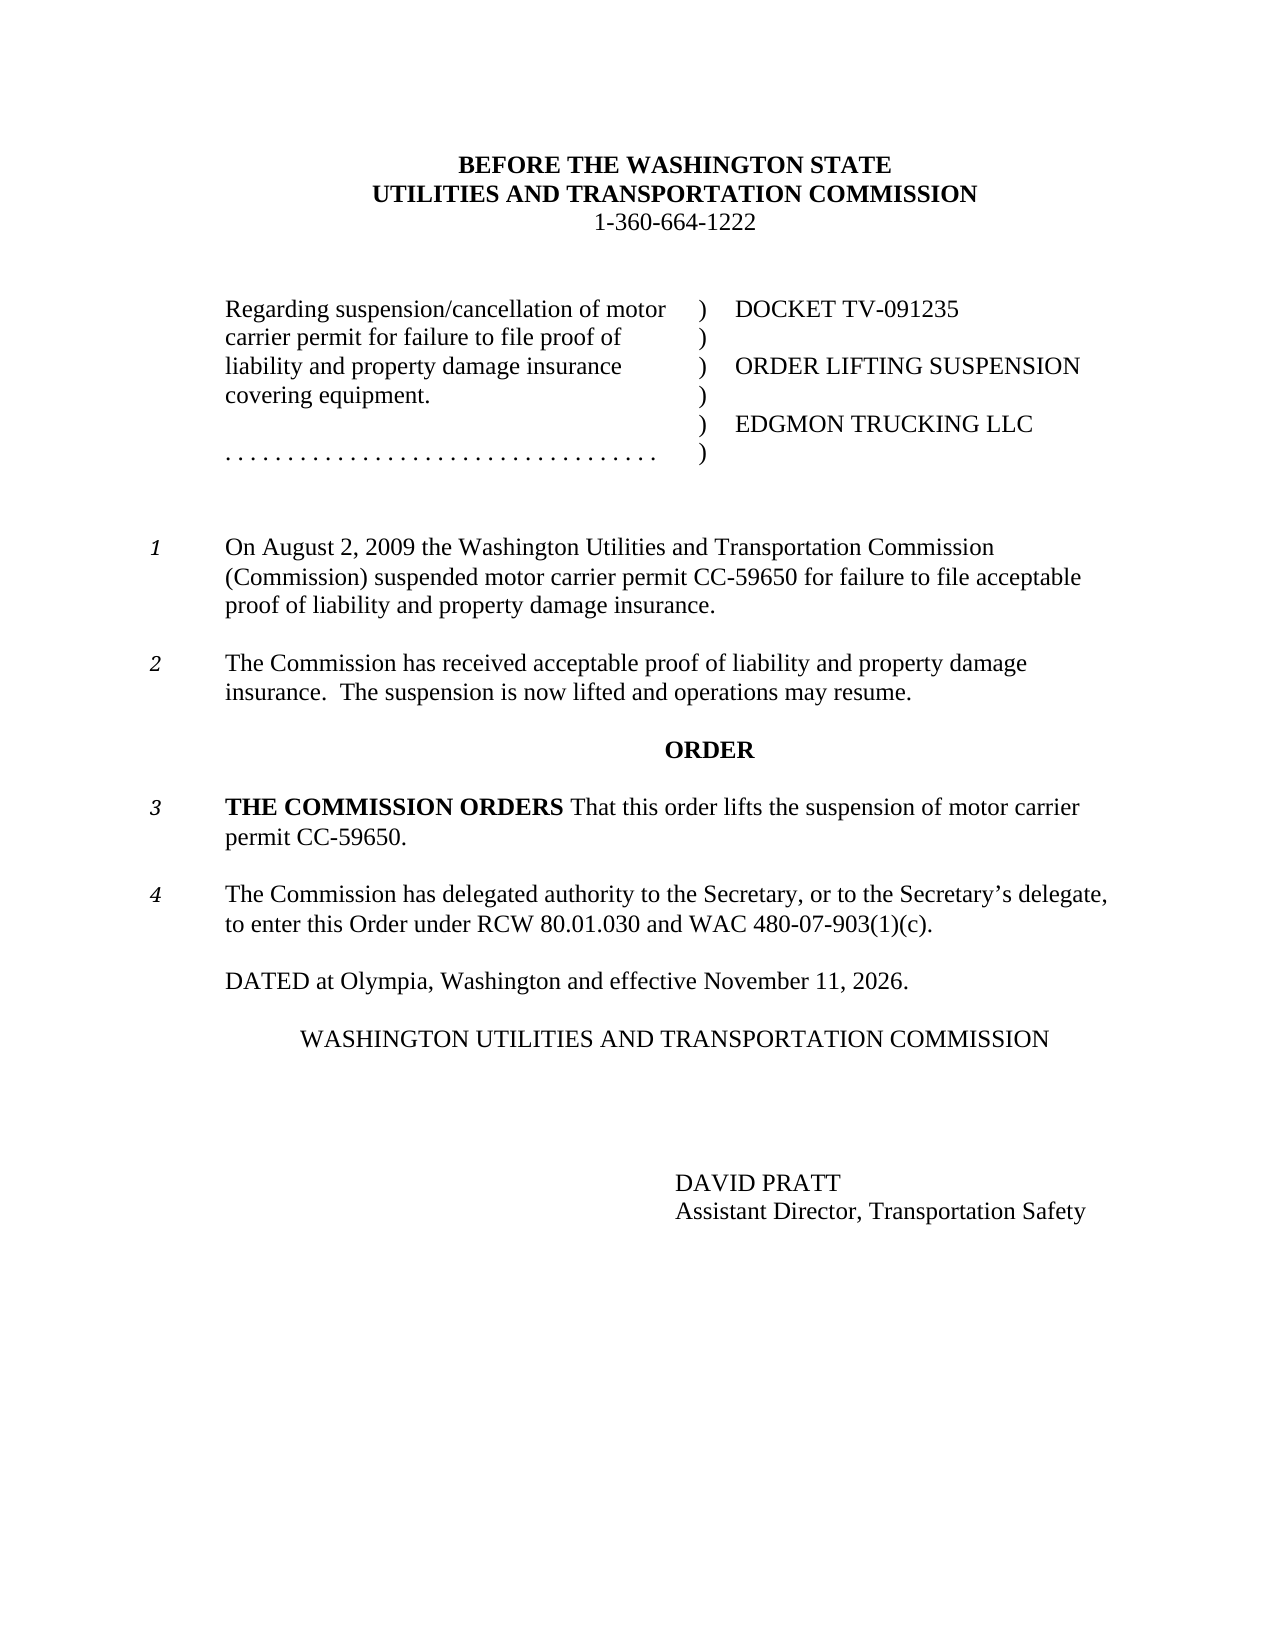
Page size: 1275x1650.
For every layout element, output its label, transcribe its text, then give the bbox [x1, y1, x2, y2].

list The Commission has delegated authority to the Secretary, or to the Secretary’s delegate, to enter this Order under RCW 80.01.030 and WAC 480-07-903(1)(c). [150, 879, 1125, 938]
list On August 2, 2009 the Washington Utilities and Transportation Commission (Commission) suspended motor carrier permit CC-59650 for failure to file acceptable proof of liability and property damage insurance. [150, 532, 1125, 619]
table_header ) ) ) ) ) ) [687, 294, 723, 475]
text BEFORE THE WASHINGTON STATE [225, 150, 1125, 179]
table_header DOCKET TV-091235 ORDER LIFTING SUSPENSION EDGMON TRUCKING LLC [724, 294, 1136, 475]
subtitle DAVID PRATT [225, 1168, 1125, 1196]
list THE COMMISSION ORDERS That this order lifts the suspension of motor carrier permit CC-59650. [150, 792, 1125, 879]
subtitle ORDER [225, 735, 1125, 764]
subtitle Assistant Director, Transportation Safety [225, 1196, 1125, 1225]
list The Commission has received acceptable proof of liability and property damage insurance. The suspension is now lifted and operations may resume. [150, 648, 1125, 706]
text UTILITIES AND TRANSPORTATION COMMISSION [225, 179, 1125, 207]
text DATED at and effective . [225, 966, 1125, 995]
table_header Regarding suspension/cancellation of motor carrier permit for failure to file proof of liability and property damage insurance covering equipment. . . . . . . . . . . . . . . . . . . . . . . . . . . . . . . . . . . . [214, 294, 687, 475]
text 1-360-664-1222 [225, 207, 1125, 236]
subtitle UTILITIES AND TRANSPORTATION COMMISSION [225, 1024, 1125, 1053]
